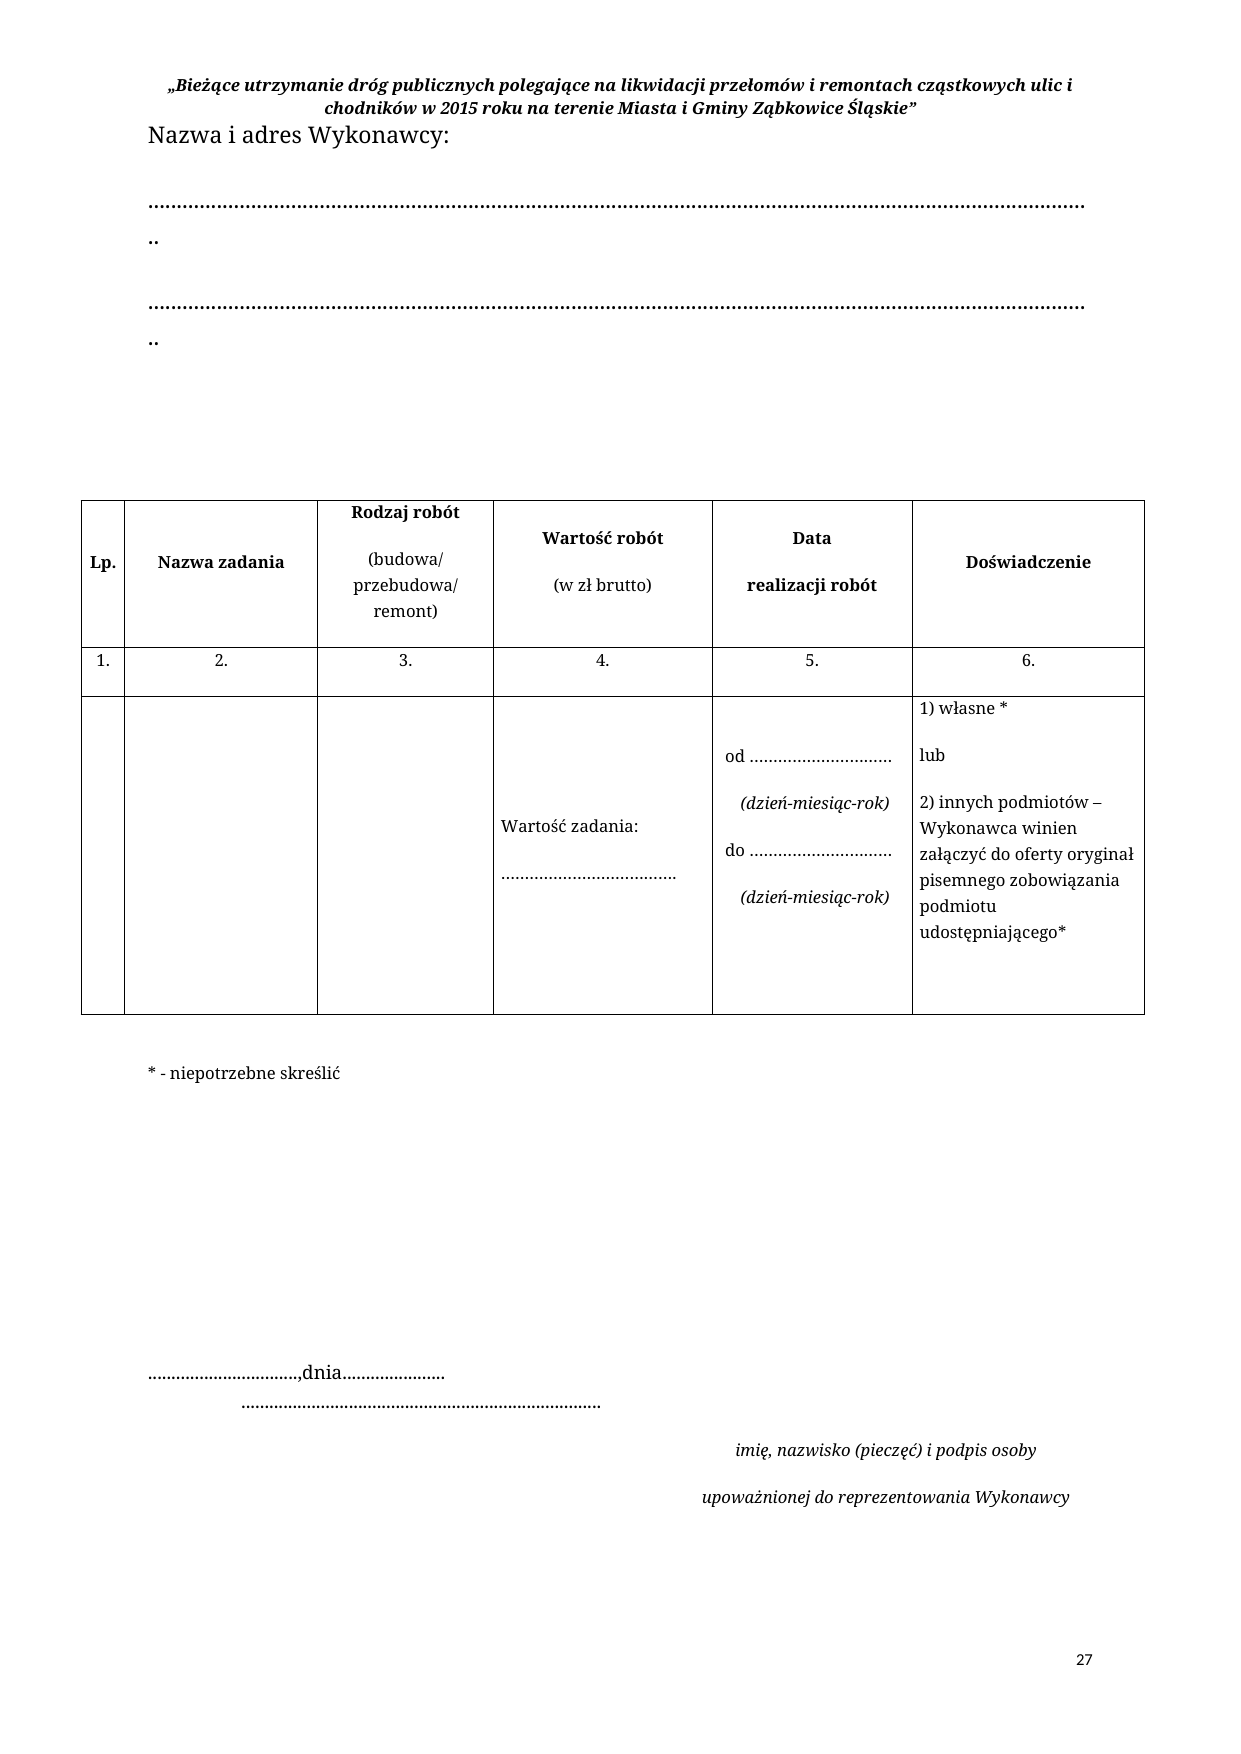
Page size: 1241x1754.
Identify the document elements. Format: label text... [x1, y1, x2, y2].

text ...................................................................................................................................................................... [148, 184, 1093, 251]
text upoważnionej do reprezentowania Wykonawcy [148, 1486, 1093, 1508]
text ...................................................................................................................................................................... [148, 285, 1093, 352]
text imię, nazwisko (pieczęć) i podpis osoby [148, 1439, 1093, 1461]
table_cell od ………………………… (dzień-miesiąc-rok) do ………………………… (dzień-miesiąc-rok) [713, 697, 912, 1014]
text Nazwa i adres Wykonawcy: [148, 119, 1093, 150]
text * - niepotrzebne skreślić [148, 1062, 1093, 1084]
table_cell 1) własne * lub 2) innych podmiotów – Wykonawca winien załączyć do oferty oryginał pisemnego zobowiązania podmiotu udostępniającego* [913, 697, 1144, 1014]
table_cell 2. [125, 648, 317, 696]
table_cell 1. [82, 648, 124, 696]
table_header Lp. [82, 501, 124, 647]
table_cell 5. [713, 648, 912, 696]
table_cell Wartość zadania: ………………………………. [494, 697, 712, 1014]
table_cell [125, 697, 317, 1014]
table_header Rodzaj robót (budowa/ przebudowa/ remont) [318, 501, 493, 647]
table_cell 6. [913, 648, 1144, 696]
table_header Data realizacji robót [713, 501, 912, 647]
table_header Nazwa zadania [125, 501, 317, 647]
table_header Doświadczenie [913, 501, 1144, 647]
table_cell [82, 697, 124, 1014]
table_header Wartość robót (w zł brutto) [494, 501, 712, 647]
text ................................,dnia...................... ............................................................................. [148, 1359, 1093, 1414]
table_cell [318, 697, 493, 1014]
table_cell 3. [318, 648, 493, 696]
table_cell 4. [494, 648, 712, 696]
